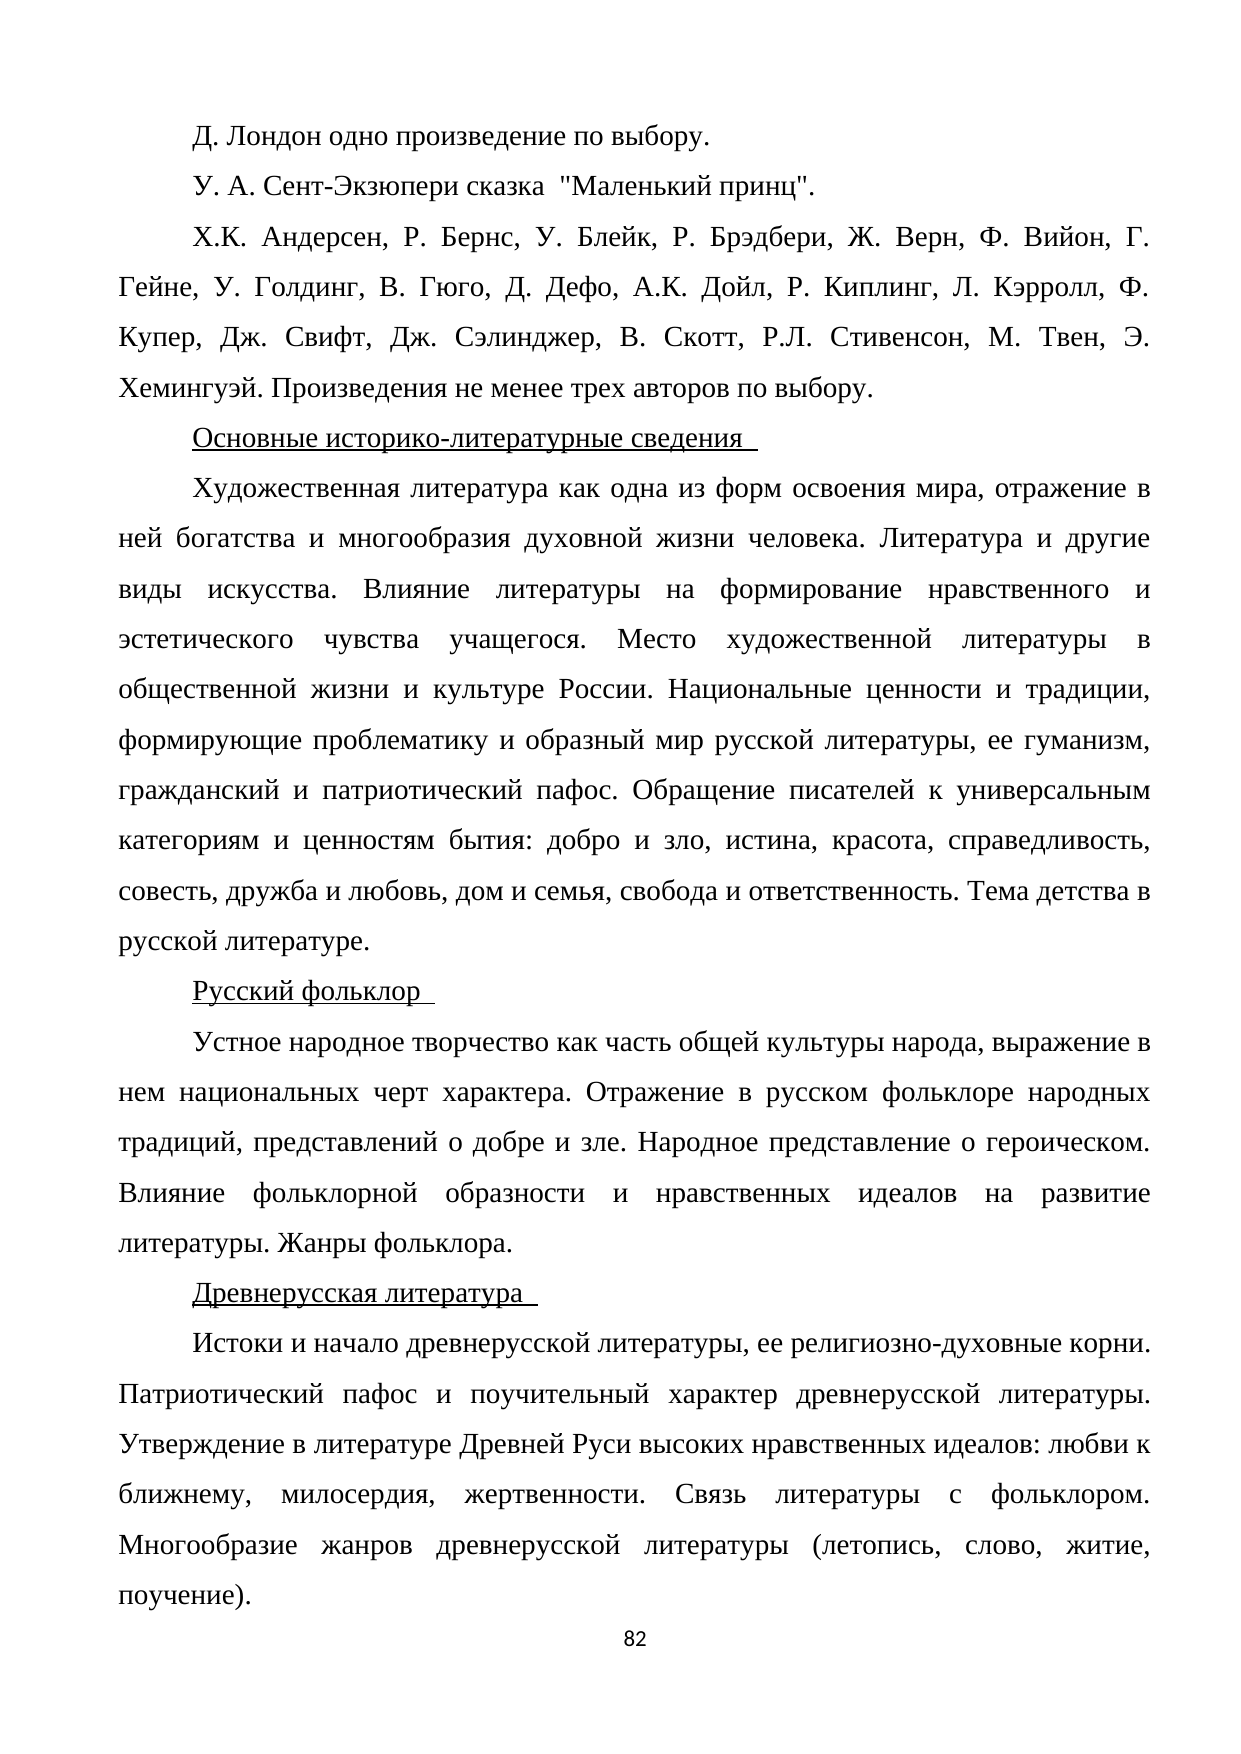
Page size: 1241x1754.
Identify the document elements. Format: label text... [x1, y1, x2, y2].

text Художественная литература как одна из форм освоения мира, отражение в ней богатства и многообразия духовной жизни человека. Литература и другие виды искусства. Влияние литературы на формирование нравственного и эстетического чувства учащегося. Место художественной литературы в общественной жизни и культуре России. Национальные ценности и традиции, формирующие проблематику и образный мир русской литературы, ее гуманизм, гражданский и патриотический пафос. Обращение писателей к универсальным категориям и ценностям бытия: добро и зло, истина, красота, справедливость, совесть, дружба и любовь, дом и семья, свобода и ответственность. Тема детства в русской литературе. [118, 470, 1152, 957]
text Основные историко-литературные сведения [118, 420, 1152, 453]
text Устное народное творчество как часть общей культуры народа, выражение в нем национальных черт характера. Отражение в русском фольклоре народных традиций, представлений о добре и зле. Народное представление о героическом. Влияние фольклорной образности и нравственных идеалов на развитие литературы. Жанры фольклора. [118, 1024, 1152, 1258]
text У. А. Сент-Экзюпери сказка "Маленький принц". [118, 168, 1152, 202]
text Х.К. Андерсен, Р. Бернс, У. Блейк, Р. Брэдбери, Ж. Верн, Ф. Вийон, Г. Гейне, У. Голдинг, В. Гюго, Д. Дефо, А.К. Дойл, Р. Киплинг, Л. Кэрролл, Ф. Купер, Дж. Свифт, Дж. Сэлинджер, В. Скотт, Р.Л. Стивенсон, М. Твен, Э. Хемингуэй. Произведения не менее трех авторов по выбору. [118, 219, 1152, 403]
text Д. Лондон одно произведение по выбору. [118, 118, 1152, 152]
text Древнерусская литература [118, 1275, 1152, 1309]
text Русский фольклор [118, 973, 1152, 1007]
text Истоки и начало древнерусской литературы, ее религиозно-духовные корни. Патриотический пафос и поучительный характер древнерусской литературы. Утверждение в литературе Древней Руси высоких нравственных идеалов: любви к ближнему, милосердия, жертвенности. Связь литературы с фольклором. Многообразие жанров древнерусской литературы (летопись, слово, житие, поучение). [118, 1326, 1152, 1611]
